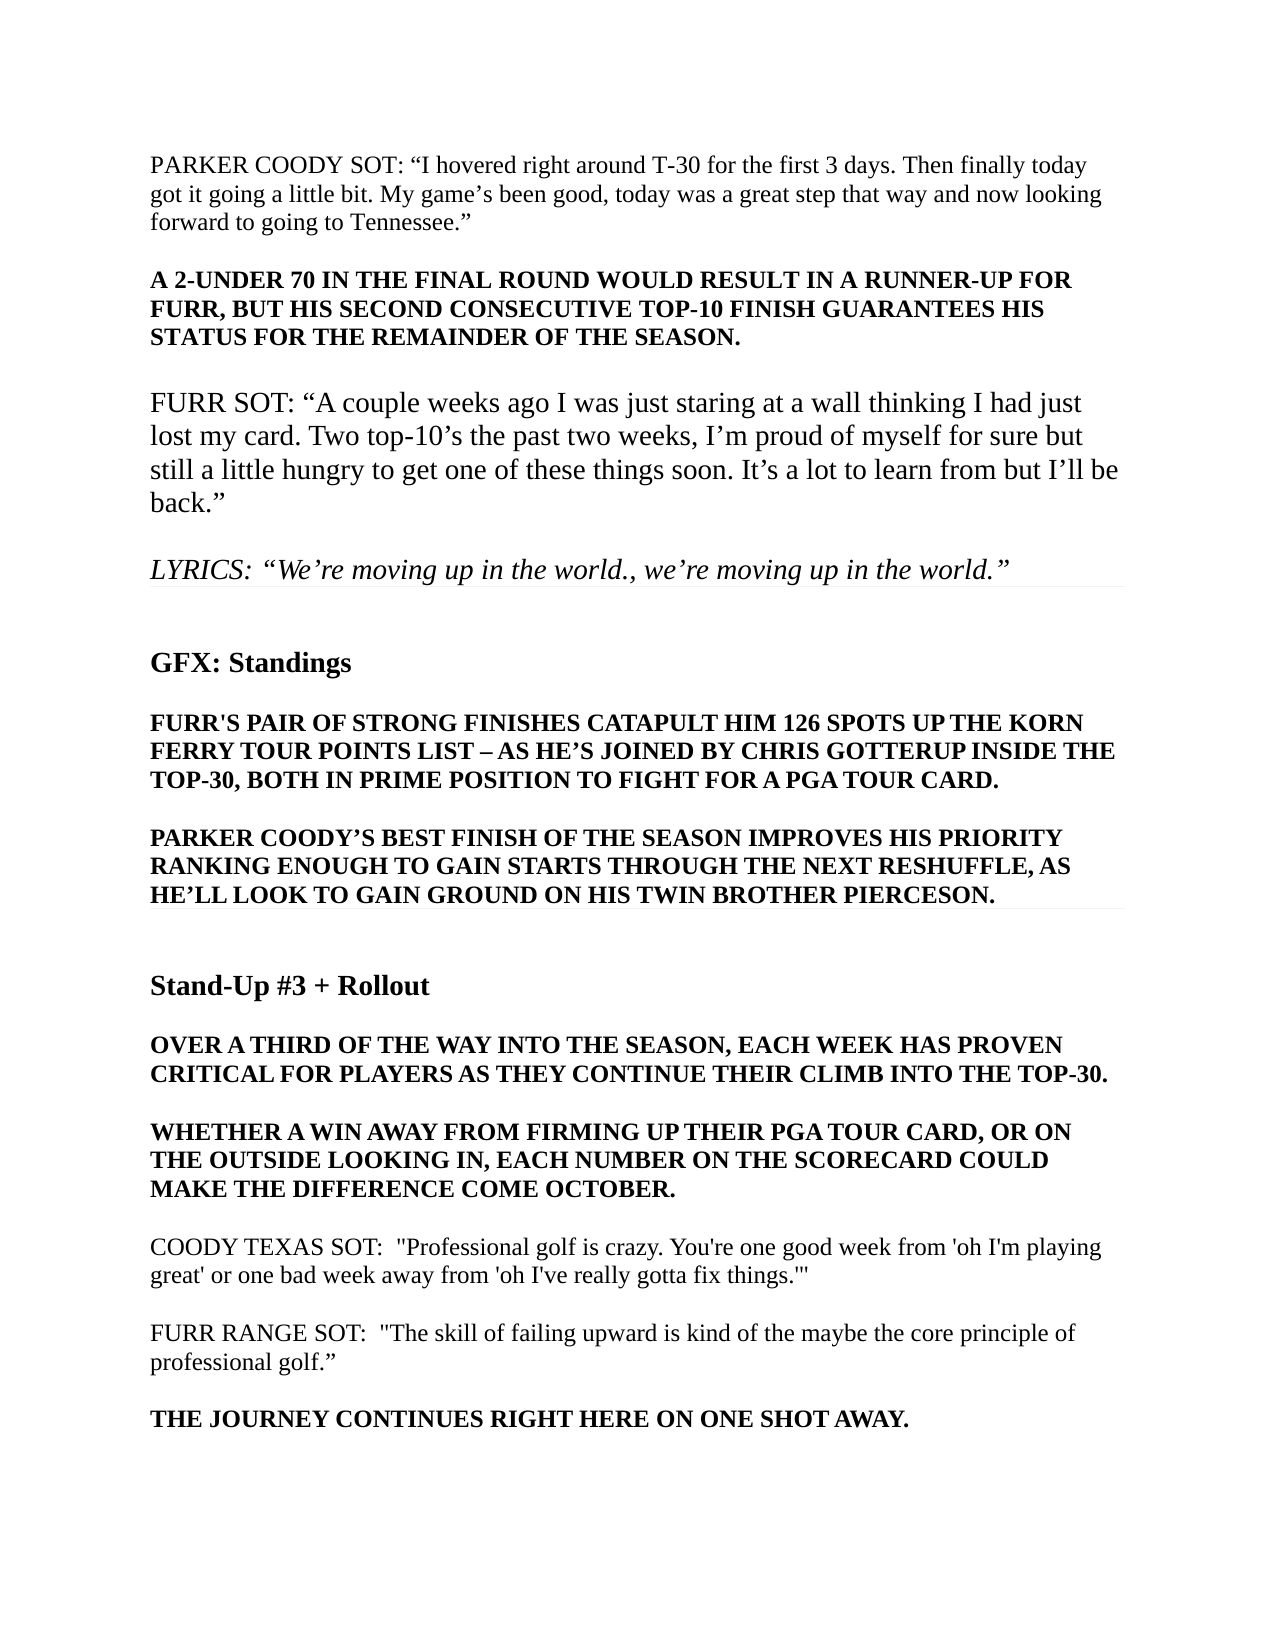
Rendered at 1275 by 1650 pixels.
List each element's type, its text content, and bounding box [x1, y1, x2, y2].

text LYRICS: “We’re moving up in the world., we’re moving up in the world.” [150, 552, 1125, 586]
text COODY TEXAS SOT: "Professional golf is crazy. You're one good week from 'oh I'm playing great' or one bad week away from 'oh I've really gotta fix things.'" [150, 1232, 1125, 1289]
text OVER A THIRD OF THE WAY INTO THE SEASON, EACH WEEK HAS PROVEN CRITICAL FOR PLAYERS AS THEY CONTINUE THEIR CLIMB INTO THE TOP-30. [150, 1030, 1125, 1088]
text FURR SOT: “A couple weeks ago I was just staring at a wall thinking I had just lost my card. Two top-10’s the past two weeks, I’m proud of myself for sure but still a little hungry to get one of these things soon. It’s a lot to learn from but I’ll be back.” [150, 385, 1125, 519]
text WHETHER A WIN AWAY FROM FIRMING UP THEIR PGA TOUR CARD, OR ON THE OUTSIDE LOOKING IN, EACH NUMBER ON THE SCORECARD COULD MAKE THE DIFFERENCE COME OCTOBER. [150, 1117, 1125, 1203]
text FURR RANGE SOT: "The skill of failing upward is kind of the maybe the core principle of professional golf.” [150, 1318, 1125, 1375]
text PARKER COODY’S BEST FINISH OF THE SEASON IMPROVES HIS PRIORITY RANKING ENOUGH TO GAIN STARTS THROUGH THE NEXT RESHUFFLE, AS HE’LL LOOK TO GAIN GROUND ON HIS TWIN BROTHER PIERCESON. [150, 823, 1125, 908]
text PARKER COODY SOT: “I hovered right around T-30 for the first 3 days. Then finally today got it going a little bit. My game’s been good, today was a great step that way and now looking forward to going to Tennessee.” [150, 150, 1125, 236]
text GFX: Standings [150, 645, 1125, 679]
text FURR'S PAIR OF STRONG FINISHES CATAPULT HIM 126 SPOTS UP THE KORN FERRY TOUR POINTS LIST – AS HE’S JOINED BY CHRIS GOTTERUP INSIDE THE TOP-30, BOTH IN PRIME POSITION TO FIGHT FOR A PGA TOUR CARD. [150, 708, 1125, 794]
text THE JOURNEY CONTINUES RIGHT HERE ON ONE SHOT AWAY. [150, 1404, 1125, 1433]
text A 2-UNDER 70 IN THE FINAL ROUND WOULD RESULT IN A RUNNER-UP FOR FURR, BUT HIS SECOND CONSECUTIVE TOP-10 FINISH GUARANTEES HIS STATUS FOR THE REMAINDER OF THE SEASON. [150, 265, 1125, 351]
text Stand-Up #3 + Rollout [150, 968, 1125, 1002]
